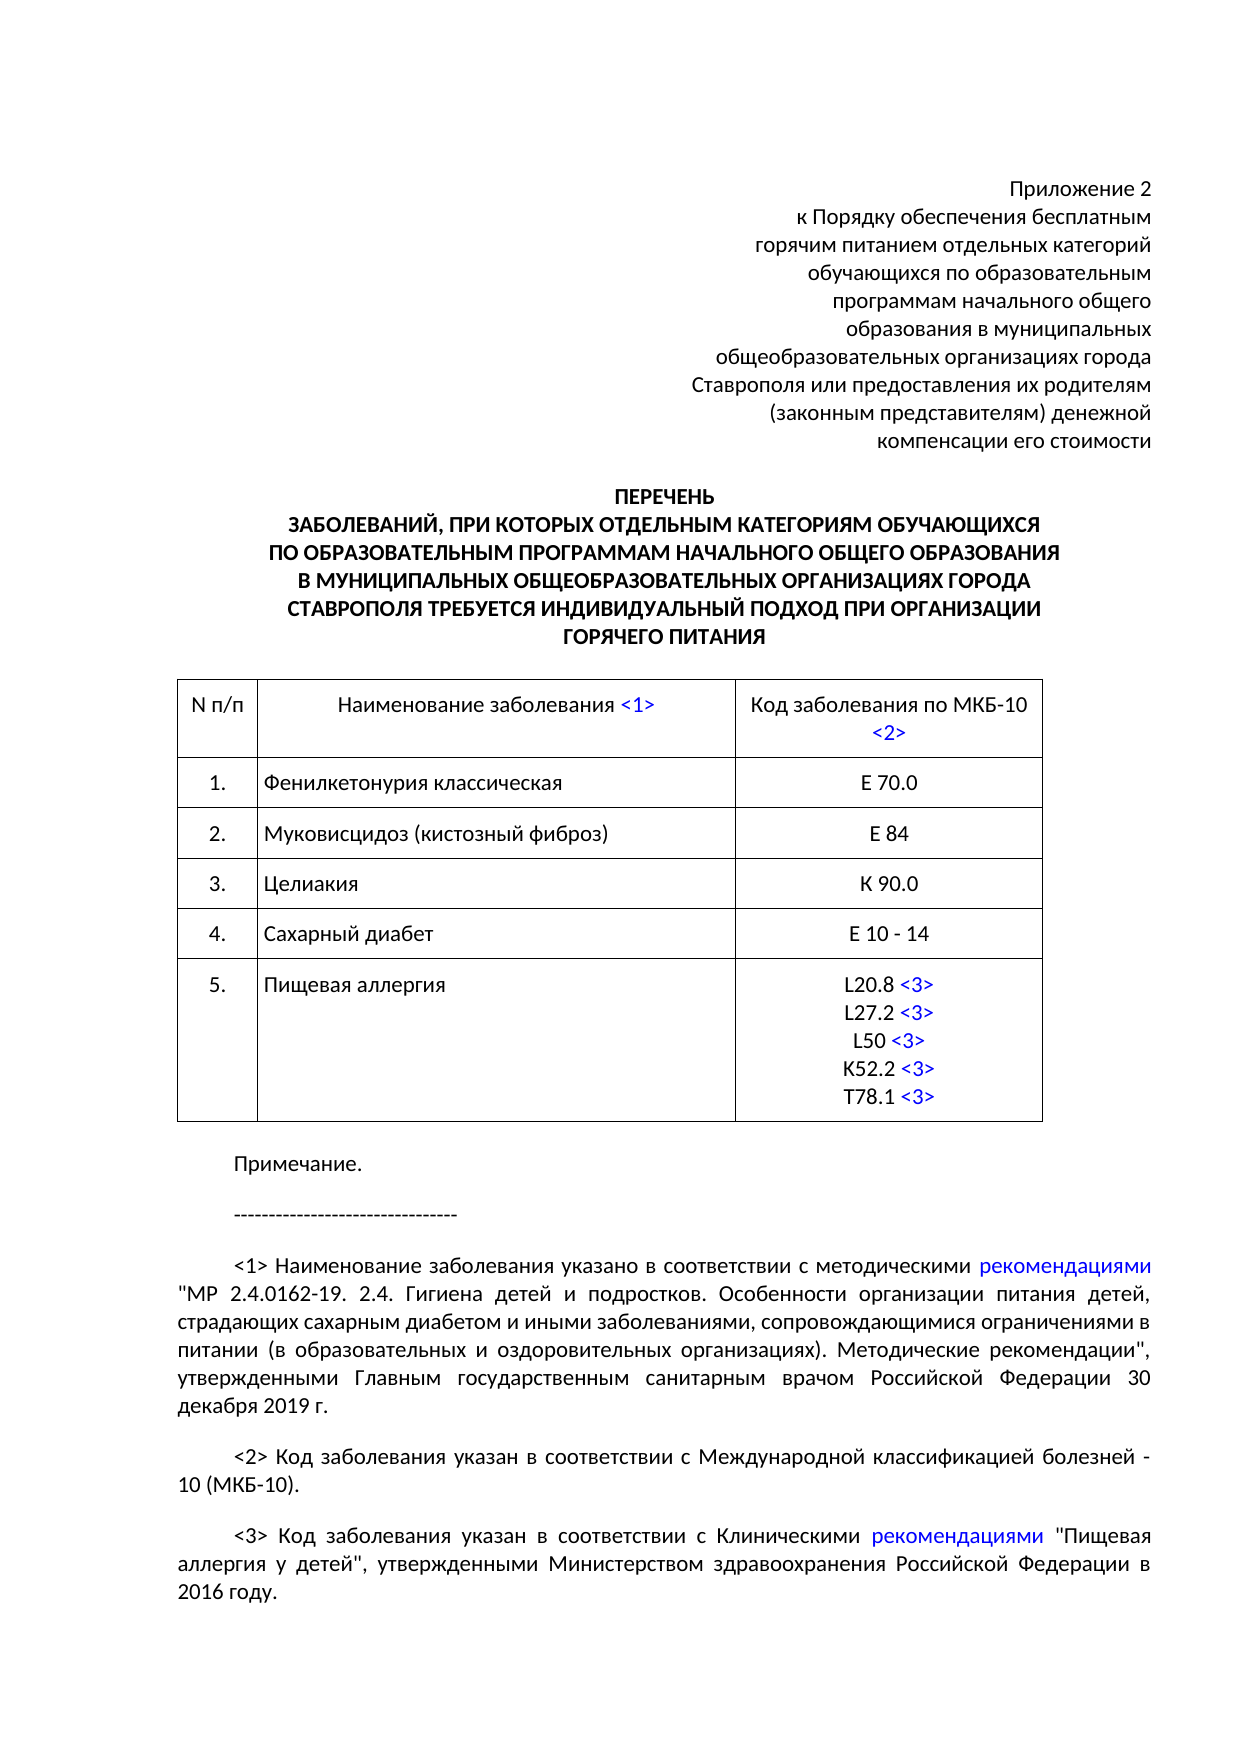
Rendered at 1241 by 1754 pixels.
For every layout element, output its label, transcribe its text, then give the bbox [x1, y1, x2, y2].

table_header Код заболевания по МКБ-10 <2> [736, 680, 1042, 757]
table_cell E 70.0 [736, 758, 1042, 807]
text компенсации его стоимости [177, 426, 1152, 454]
table_cell E 10 - 14 [736, 909, 1042, 958]
title ПЕРЕЧЕНЬ [177, 482, 1152, 510]
table_cell Сахарный диабет [258, 909, 735, 958]
table_header Наименование заболевания <1> [258, 680, 735, 757]
table_cell L20.8 <3> L27.2 <3> L50 <3> K52.2 <3> T78.1 <3> [736, 959, 1042, 1121]
table_cell Целиакия [258, 859, 735, 908]
text общеобразовательных организациях города [177, 342, 1152, 370]
table_cell E 84 [736, 808, 1042, 857]
table_cell 3. [178, 859, 257, 908]
title ГОРЯЧЕГО ПИТАНИЯ [177, 622, 1152, 651]
table_cell 4. [178, 909, 257, 958]
text Примечание. [177, 1149, 1152, 1178]
text <3> Код заболевания указан в соответствии с Клиническими рекомендациями "Пищевая аллергия у детей", утвержденными Министерством здравоохранения Российской Федерации в 2016 году. [177, 1521, 1152, 1606]
text Ставрополя или предоставления их родителям [177, 370, 1152, 398]
text <2> Код заболевания указан в соответствии с Международной классификацией болезней - 10 (МКБ-10). [177, 1442, 1152, 1498]
text -------------------------------- [177, 1201, 1152, 1228]
text к Порядку обеспечения бесплатным [177, 202, 1152, 230]
text Приложение 2 [177, 174, 1152, 202]
table_cell Муковисцидоз (кистозный фиброз) [258, 808, 735, 857]
table_cell Пищевая аллергия [258, 959, 735, 1121]
title В МУНИЦИПАЛЬНЫХ ОБЩЕОБРАЗОВАТЕЛЬНЫХ ОРГАНИЗАЦИЯХ ГОРОДА [177, 566, 1152, 594]
text образования в муниципальных [177, 314, 1152, 342]
title СТАВРОПОЛЯ ТРЕБУЕТСЯ ИНДИВИДУАЛЬНЫЙ ПОДХОД ПРИ ОРГАНИЗАЦИИ [177, 594, 1152, 622]
table_cell 1. [178, 758, 257, 807]
table_cell К 90.0 [736, 859, 1042, 908]
title ЗАБОЛЕВАНИЙ, ПРИ КОТОРЫХ ОТДЕЛЬНЫМ КАТЕГОРИЯМ ОБУЧАЮЩИХСЯ [177, 510, 1152, 538]
text программам начального общего [177, 286, 1152, 314]
table_cell 5. [178, 959, 257, 1121]
table_cell 2. [178, 808, 257, 857]
table_cell Фенилкетонурия классическая [258, 758, 735, 807]
text (законным представителям) денежной [177, 398, 1152, 426]
text горячим питанием отдельных категорий [177, 230, 1152, 258]
text <1> Наименование заболевания указано в соответствии с методическими рекомендациями "МР 2.4.0162-19. 2.4. Гигиена детей и подростков. Особенности организации питания детей, страдающих сахарным диабетом и иными заболеваниями, сопровождающимися ограничениями в питании (в образовательных и оздоровительных организациях). Методические рекомендации", утвержденными Главным государственным санитарным врачом Российской Федерации 30 декабря 2019 г. [177, 1251, 1152, 1419]
table_header N п/п [178, 680, 257, 757]
title ПО ОБРАЗОВАТЕЛЬНЫМ ПРОГРАММАМ НАЧАЛЬНОГО ОБЩЕГО ОБРАЗОВАНИЯ [177, 538, 1152, 566]
text обучающихся по образовательным [177, 258, 1152, 286]
